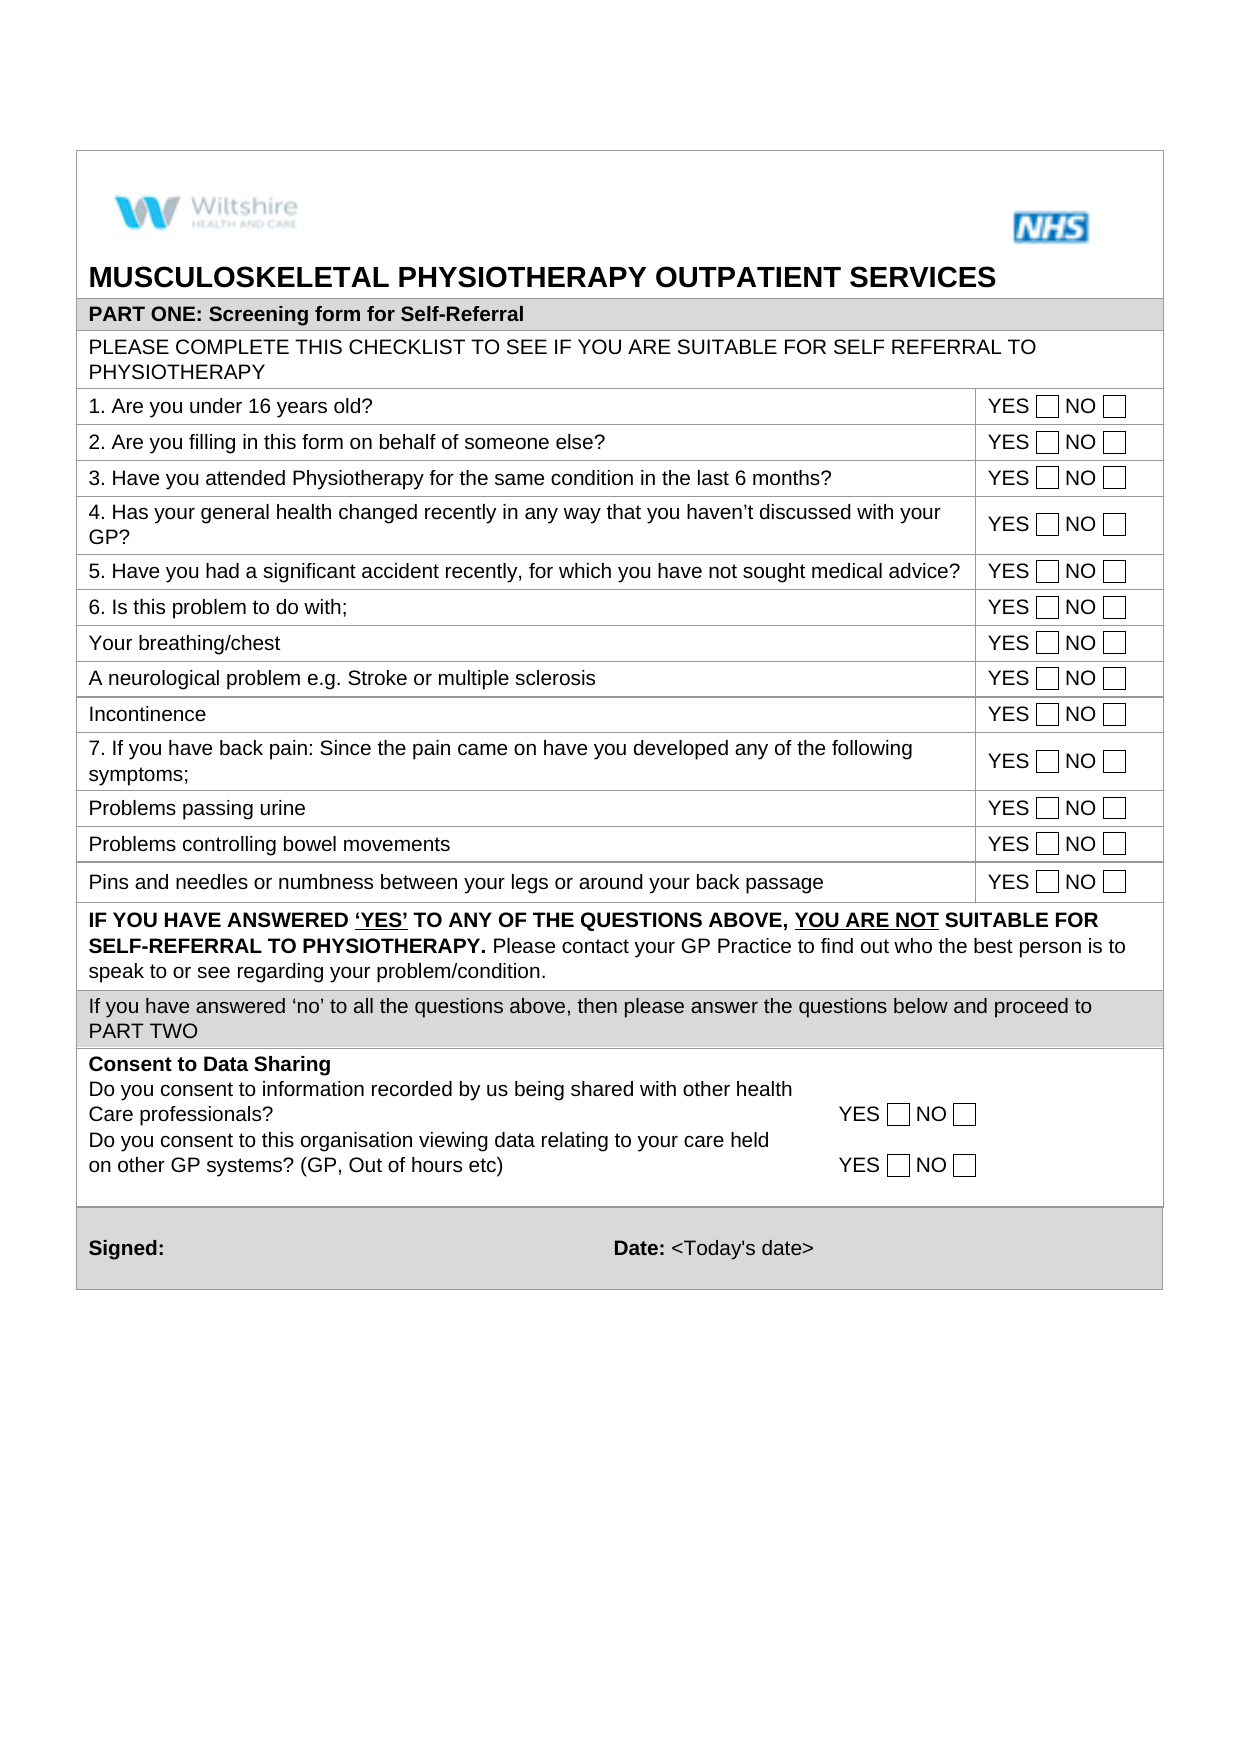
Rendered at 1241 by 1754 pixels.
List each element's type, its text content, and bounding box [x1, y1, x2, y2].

table_cell YES NO [976, 626, 1163, 661]
table_cell Consent to Data Sharing Do you consent to information recorded by us being shared with other health Care professionals? YES NO Do you consent to this organisation viewing data relating to your care held on other GP systems? (GP, Out of hours etc) YES NO [77, 1049, 1163, 1206]
table_cell YES NO [976, 827, 1163, 861]
table_cell PLEASE COMPLETE THIS CHECKLIST TO SEE IF YOU ARE SUITABLE FOR SELF REFERRAL TO PHYSIOTHERAPY [77, 331, 1163, 388]
table_cell Signed: Date: <Today's date> [77, 1208, 1162, 1289]
table_cell PART ONE: Screening form for Self-Referral [77, 299, 1163, 330]
table_cell YES NO [976, 662, 1163, 696]
table_cell A neurological problem e.g. Stroke or multiple sclerosis [77, 662, 975, 696]
table_cell 4. Has your general health changed recently in any way that you haven’t discussed with your GP? [77, 497, 975, 553]
table_cell 7. If you have back pain: Since the pain came on have you developed any of the following symptoms; [77, 733, 975, 790]
table_cell YES NO [976, 698, 1163, 732]
table_cell 6. Is this problem to do with; [77, 590, 975, 625]
table_cell Pins and needles or numbness between your legs or around your back passage [77, 863, 975, 902]
table_cell Your breathing/chest [77, 626, 975, 661]
table_cell Problems controlling bowel movements [77, 827, 975, 861]
table_cell If you have answered ‘no’ to all the questions above, then please answer the questions below and proceed to PART TWO [77, 991, 1163, 1047]
table_cell YES NO [976, 425, 1163, 460]
table_cell Problems passing urine [77, 791, 975, 826]
table_cell YES NO [976, 461, 1163, 496]
table_cell YES NO [976, 733, 1163, 790]
table_cell 5. Have you had a significant accident recently, for which you have not sought medical advice? [77, 555, 975, 589]
table_cell YES NO [976, 863, 1163, 902]
table_cell YES NO [976, 791, 1163, 826]
table_cell YES NO [976, 555, 1163, 589]
table_cell 2. Are you filling in this form on behalf of someone else? [77, 425, 975, 460]
table_cell Incontinence [77, 698, 975, 732]
table_cell YES NO [976, 497, 1163, 553]
table_cell 3. Have you attended Physiotherapy for the same condition in the last 6 months? [77, 461, 975, 496]
table_cell YES NO [976, 389, 1163, 424]
table_cell 1. Are you under 16 years old? [77, 389, 975, 424]
table_cell IF YOU HAVE ANSWERED ‘YES’ TO ANY OF THE QUESTIONS ABOVE, YOU ARE NOT SUITABLE FOR SELF-REFERRAL TO PHYSIOTHERAPY. Please contact your GP Practice to find out who the best person is to speak to or see regarding your problem/condition. [77, 903, 1163, 989]
table_cell YES NO [976, 590, 1163, 625]
table_header MUSCULOSKELETAL PHYSIOTHERAPY OUTPATIENT SERVICES [77, 151, 1163, 298]
